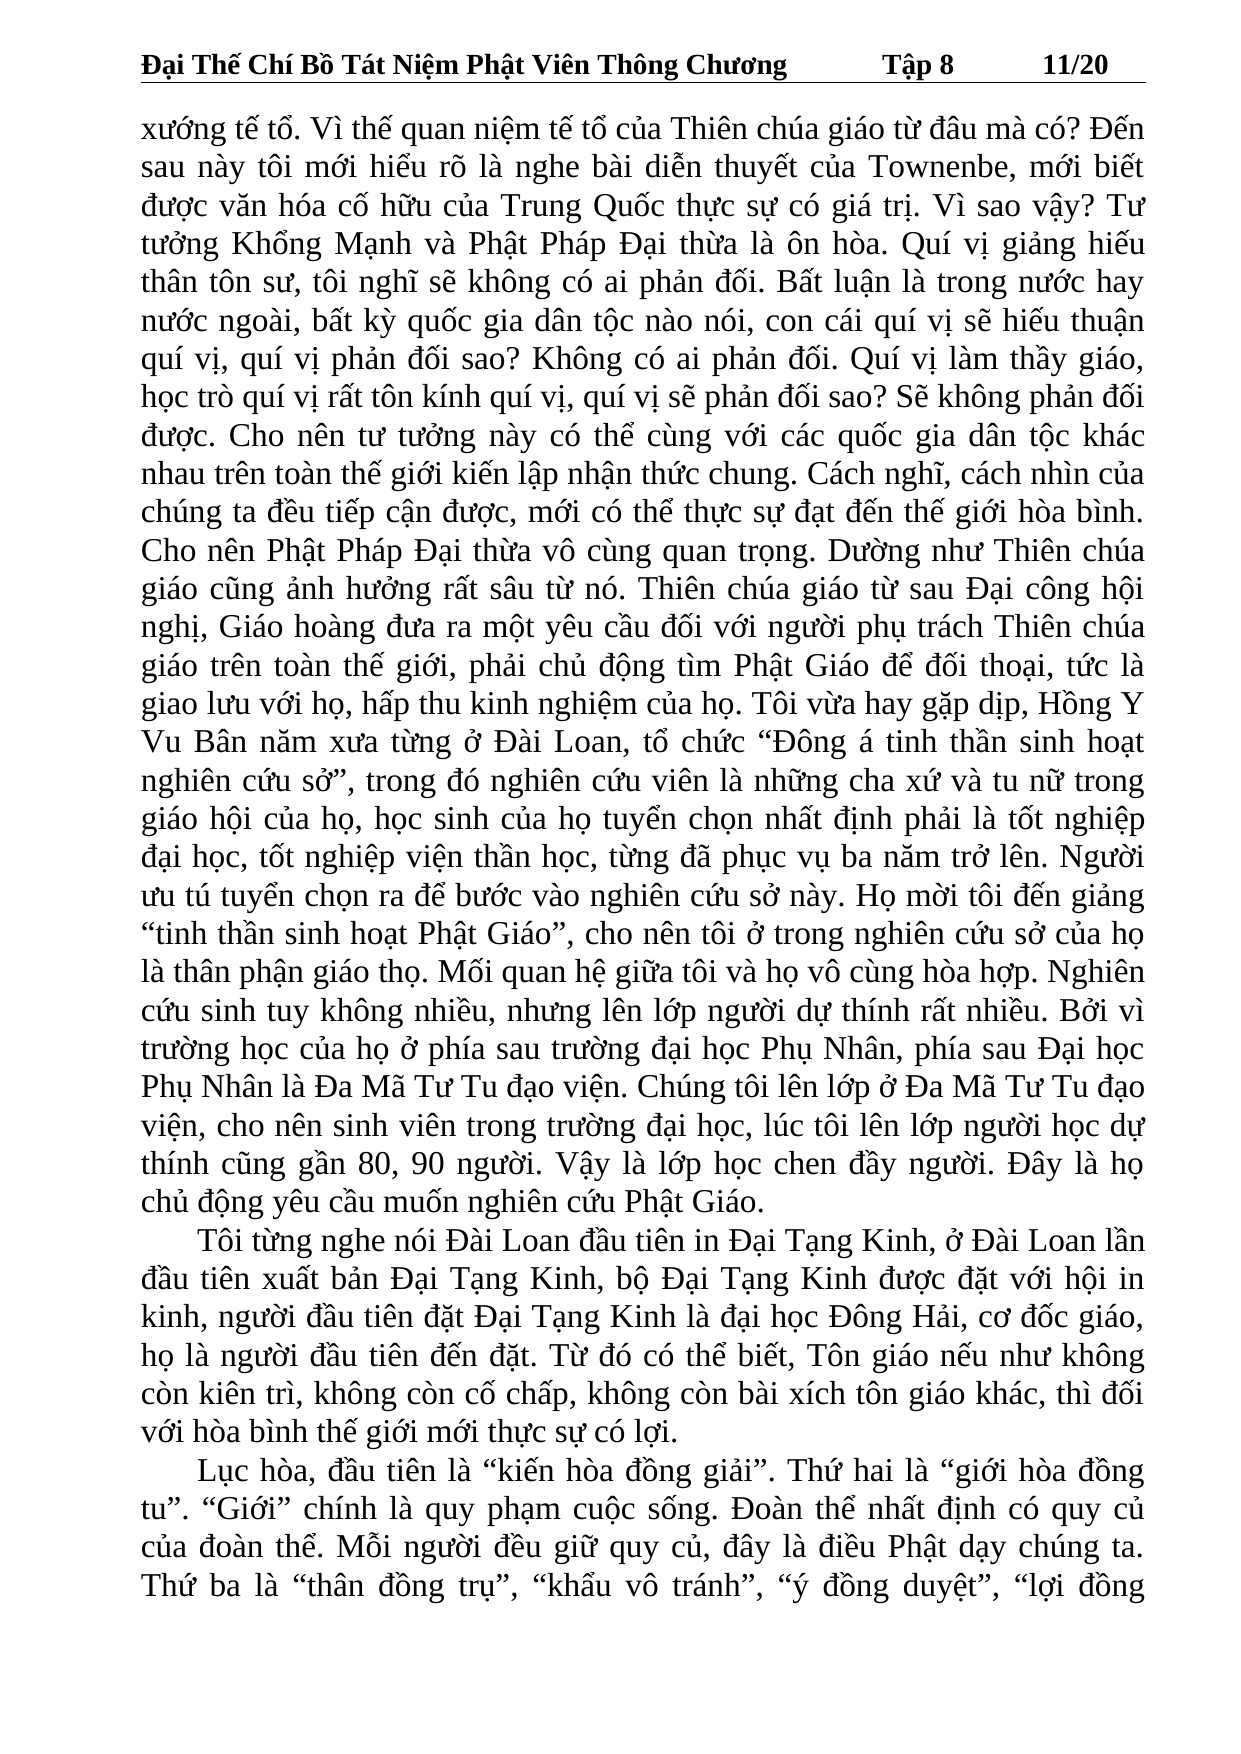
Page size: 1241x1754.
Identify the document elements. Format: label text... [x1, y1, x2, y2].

text Tôi từng nghe nói Đài Loan đầu tiên in Đại Tạng Kinh, ở Đài Loan lần đầu tiên xuất bản Đại Tạng Kinh, bộ Đại Tạng Kinh được đặt với hội in kinh, người đầu tiên đặt Đại Tạng Kinh là đại học Đông Hải, cơ đốc giáo, họ là người đầu tiên đến đặt. Từ đó có thể biết, Tôn giáo nếu như không còn kiên trì, không còn cố chấp, không còn bài xích tôn giáo khác, thì đối với hòa bình thế giới mới thực sự có lợi. [141, 1220, 1146, 1450]
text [141, 1450, 1146, 1603]
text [141, 108, 1146, 1220]
